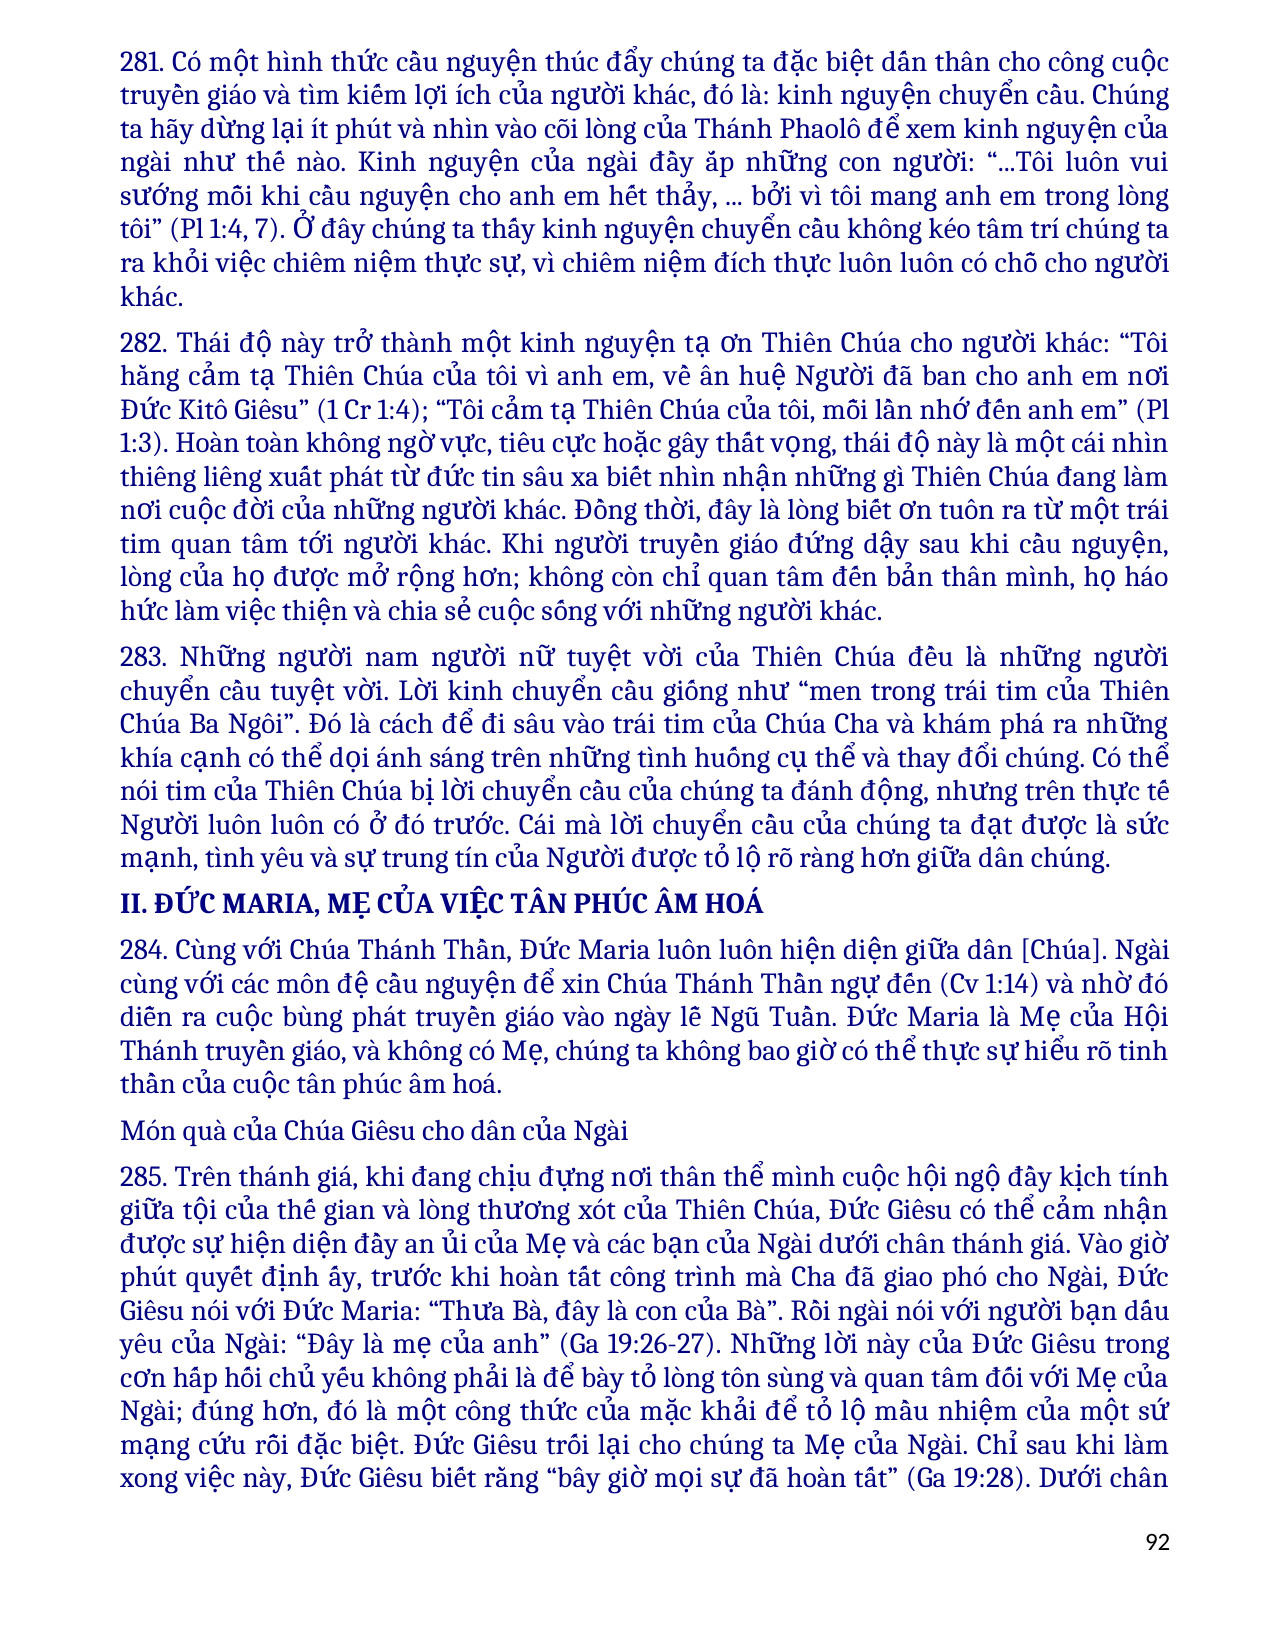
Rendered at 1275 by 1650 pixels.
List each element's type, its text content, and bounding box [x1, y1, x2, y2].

text 284. Cùng với Chúa Thánh Thần, Đức Maria luôn luôn hiện diện giữa dân [Chúa]. Ngài cùng với các môn đệ cầu nguyện để xin Chúa Thánh Thần ngự đến (Cv 1:14) và nhờ đó diễn ra cuộc bùng phát truyền giáo vào ngày lễ Ngũ Tuần. Đức Maria là Mẹ của Hội Thánh truyền giáo, và không có Mẹ, chúng ta không bao giờ có thể thực sự hiểu rõ tinh thần của cuộc tân phúc âm hoá. [120, 933, 1170, 1101]
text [120, 1160, 1170, 1495]
text 283. Những người nam người nữ tuyệt vời của Thiên Chúa đều là những người chuyển cầu tuyệt vời. Lời kinh chuyển cầu giống như “men trong trái tim của Thiên Chúa Ba Ngôi”. Đó là cách để đi sâu vào trái tim của Chúa Cha và khám phá ra những khía cạnh có thể dọi ánh sáng trên những tình huống cụ thể và thay đổi chúng. Có thể nói tim của Thiên Chúa bị lời chuyển cầu của chúng ta đánh động, nhưng trên thực tế Người luôn luôn có ở đó trước. Cái mà lời chuyển cầu của chúng ta đạt được là sức mạnh, tình yêu và sự trung tín của Người được tỏ lộ rõ ràng hơn giữa dân chúng. [120, 640, 1170, 875]
text II. ĐỨC MARIA, MẸ CỦA VIỆC TÂN PHÚC ÂM HOÁ [120, 887, 1170, 921]
text 281. Có một hình thức cầu nguyện thúc đẩy chúng ta đặc biệt dấn thân cho công cuộc truyền giáo và tìm kiếm lợi ích của người khác, đó là: kinh nguyện chuyển cầu. Chúng ta hãy dừng lại ít phút và nhìn vào cõi lòng của Thánh Phaolô để xem kinh nguyện của ngài như thế nào. Kinh nguyện của ngài đầy ắp những con người: “...Tôi luôn vui sướng mỗi khi cầu nguyện cho anh em hết thảy, ... bởi vì tôi mang anh em trong lòng tôi” (Pl 1:4, 7). Ở đây chúng ta thấy kinh nguyện chuyển cầu không kéo tâm trí chúng ta ra khỏi việc chiêm niệm thực sự, vì chiêm niệm đích thực luôn luôn có chỗ cho người khác. [120, 45, 1170, 313]
text Món quà của Chúa Giêsu cho dân của Ngài [120, 1114, 1170, 1147]
text 282. Thái độ này trở thành một kinh nguyện tạ ơn Thiên Chúa cho người khác: “Tôi hằng cảm tạ Thiên Chúa của tôi vì anh em, về ân huệ Người đã ban cho anh em nơi Ðức Kitô Giêsu” (1 Cr 1:4); “Tôi cảm tạ Thiên Chúa của tôi, mỗi lần nhớ đến anh em” (Pl 1:3). Hoàn toàn không ngờ vực, tiêu cực hoặc gây thất vọng, thái độ này là một cái nhìn thiêng liêng xuất phát từ đức tin sâu xa biết nhìn nhận những gì Thiên Chúa đang làm nơi cuộc đời của những người khác. Đồng thời, đây là lòng biết ơn tuôn ra từ một trái tim quan tâm tới người khác. Khi người truyền giáo đứng dậy sau khi cầu nguyện, lòng của họ được mở rộng hơn; không còn chỉ quan tâm đến bản thân mình, họ háo hức làm việc thiện và chia sẻ cuộc sống với những người khác. [120, 326, 1170, 628]
